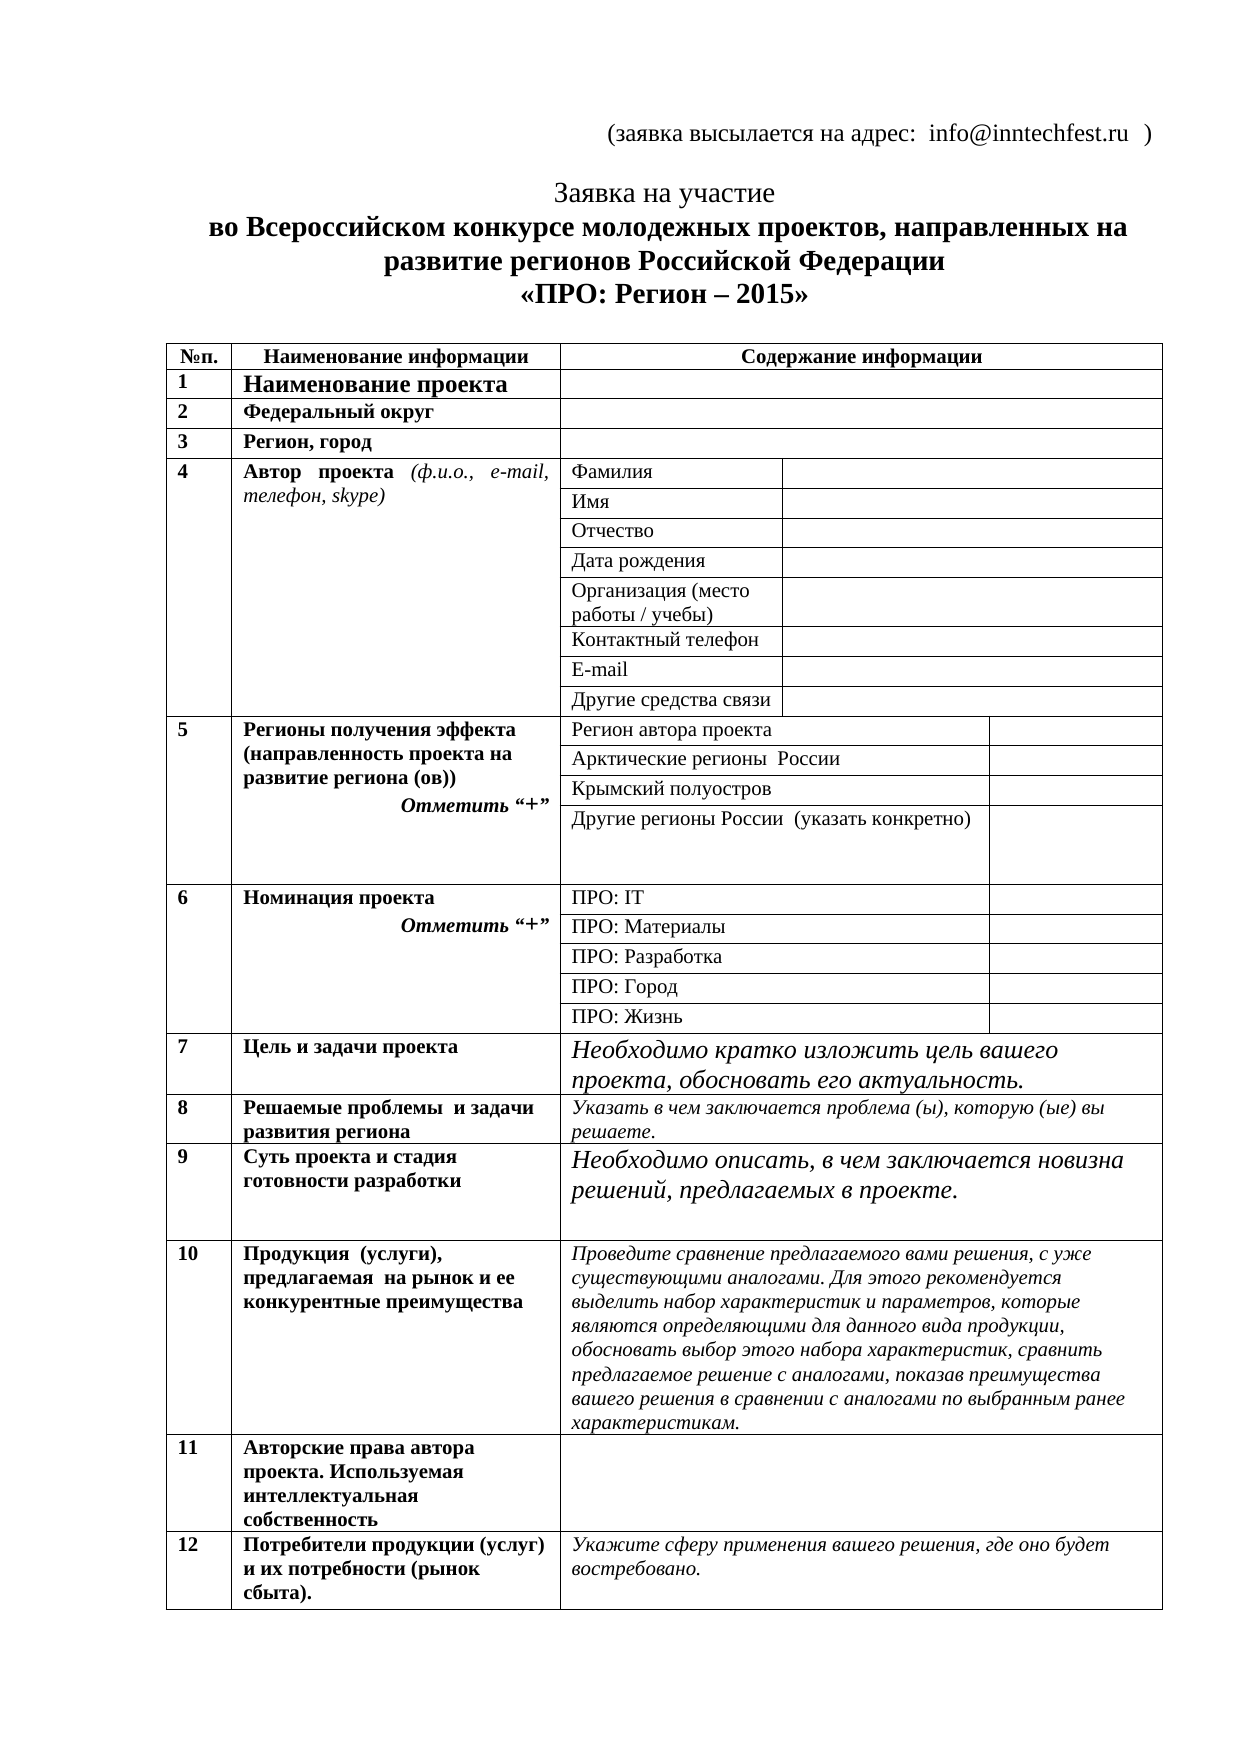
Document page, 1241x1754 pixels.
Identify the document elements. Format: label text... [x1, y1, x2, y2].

table_cell Необходимо кратко изложить цель вашего проекта, обосновать его актуальность. [1025, 1034, 1162, 1094]
table_cell ПРО: Материалы [561, 915, 989, 943]
table_cell [990, 776, 1162, 805]
table_cell Другие регионы России (указать конкретно) [561, 806, 989, 884]
table_header Наименование информации [232, 344, 560, 368]
table_header №п. [167, 344, 231, 368]
table_cell [561, 399, 1162, 428]
table_cell 4 [167, 459, 231, 716]
table_cell Проведите сравнение предлагаемого вами решения, с уже существующими аналогами. Для этого рекомендуется выделить набор характеристик и параметров, которые являются определяющими для данного вида продукции, обосновать выбор этого набора характеристик, сравнить предлагаемое решение с аналогами, показав преимущества вашего решения в сравнении с аналогами по выбранным ранее характеристикам. [561, 1241, 1162, 1434]
table_cell 6 [167, 885, 231, 1033]
table_cell [561, 1435, 1162, 1531]
table_cell [561, 429, 1162, 458]
table_cell Другие средства связи [561, 687, 782, 716]
table_cell Организация (место работы / учебы) [561, 578, 782, 626]
table_cell Авторские права автора проекта. Используемая интеллектуальная собственность [232, 1435, 560, 1531]
table_cell Продукция (услуги), предлагаемая на рынок и ее конкурентные преимущества [232, 1241, 560, 1434]
table_cell 11 [167, 1435, 231, 1531]
table_cell 7 [167, 1034, 231, 1094]
table_cell Регион, город [232, 429, 560, 458]
table_cell [783, 459, 1162, 488]
table_cell ПРО: Жизнь [561, 1004, 989, 1033]
table_cell Дата рождения [561, 548, 782, 577]
table_cell 3 [167, 429, 231, 458]
table_cell Отчество [561, 519, 782, 547]
table_cell [783, 519, 1162, 547]
table_cell 1 [167, 370, 231, 398]
text во Всероссийском конкурсе молодежных проектов, направленных на развитие регионов Российской Федерации [177, 209, 1152, 276]
table_cell Решаемые проблемы и задачи развития региона [232, 1095, 560, 1143]
table_cell Потребители продукции (услуг) и их потребности (рынок сбыта). [232, 1532, 560, 1609]
table_cell [990, 974, 1162, 1003]
text «ПРО: Регион – 2015» [177, 276, 1152, 310]
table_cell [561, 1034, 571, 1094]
table_cell Автор проекта (ф.и.о., e-mail, телефон, skype) [232, 459, 560, 716]
table_cell Арктические регионы России [561, 746, 989, 775]
table_cell Суть проекта и стадия готовности разработки [232, 1144, 560, 1240]
table_cell 10 [167, 1241, 231, 1434]
table_cell Укажите сферу применения вашего решения, где оно будет востребовано. [561, 1532, 1162, 1609]
table_cell [990, 1004, 1162, 1033]
table_cell [990, 746, 1162, 775]
table_cell 9 [167, 1144, 231, 1240]
table_cell 5 [167, 717, 231, 884]
table_cell [783, 578, 1162, 626]
table_cell Цель и задачи проекта [232, 1034, 560, 1094]
table_cell 12 [167, 1532, 231, 1609]
table_cell [990, 806, 1162, 884]
table_cell Фамилия [561, 459, 782, 488]
table_cell Необходимо описать, в чем заключается новизна решений, предлагаемых в проекте. [561, 1144, 1162, 1240]
table_cell [561, 370, 1162, 398]
table_cell ПРО: Разработка [561, 944, 989, 973]
table_cell E-mail [561, 657, 782, 686]
table_header Содержание информации [561, 344, 1162, 368]
table_cell [783, 657, 1162, 686]
table_cell ПРО: Город [561, 974, 989, 1003]
table_cell Указать в чем заключается проблема (ы), которую (ые) вы решаете. [561, 1095, 1162, 1143]
table_cell [990, 944, 1162, 973]
table_cell [990, 885, 1162, 913]
table_cell [783, 489, 1162, 517]
table_cell Регион автора проекта [561, 717, 989, 745]
table_cell Контактный телефон [561, 627, 782, 656]
table_cell Федеральный округ [232, 399, 560, 428]
table_cell Наименование проекта [232, 370, 560, 398]
table_cell Регионы получения эффекта (направленность проекта на развитие региона (ов)) Отметить “+” [232, 717, 560, 884]
table_cell Крымский полуостров [561, 776, 989, 805]
table_cell [990, 717, 1162, 745]
table_cell Номинация проекта Отметить “+” [232, 885, 560, 1033]
table_cell Имя [561, 489, 782, 517]
table_cell 8 [167, 1095, 231, 1143]
table_cell [783, 627, 1162, 656]
table_cell 2 [167, 399, 231, 428]
table_cell [783, 548, 1162, 577]
table_cell ПРО: IT [561, 885, 989, 913]
table_cell [990, 915, 1162, 943]
table_cell [783, 687, 1162, 716]
text Заявка на участие [177, 176, 1152, 209]
text (заявка высылается на адрес: info@inntechfest.ru ) [177, 118, 1152, 147]
